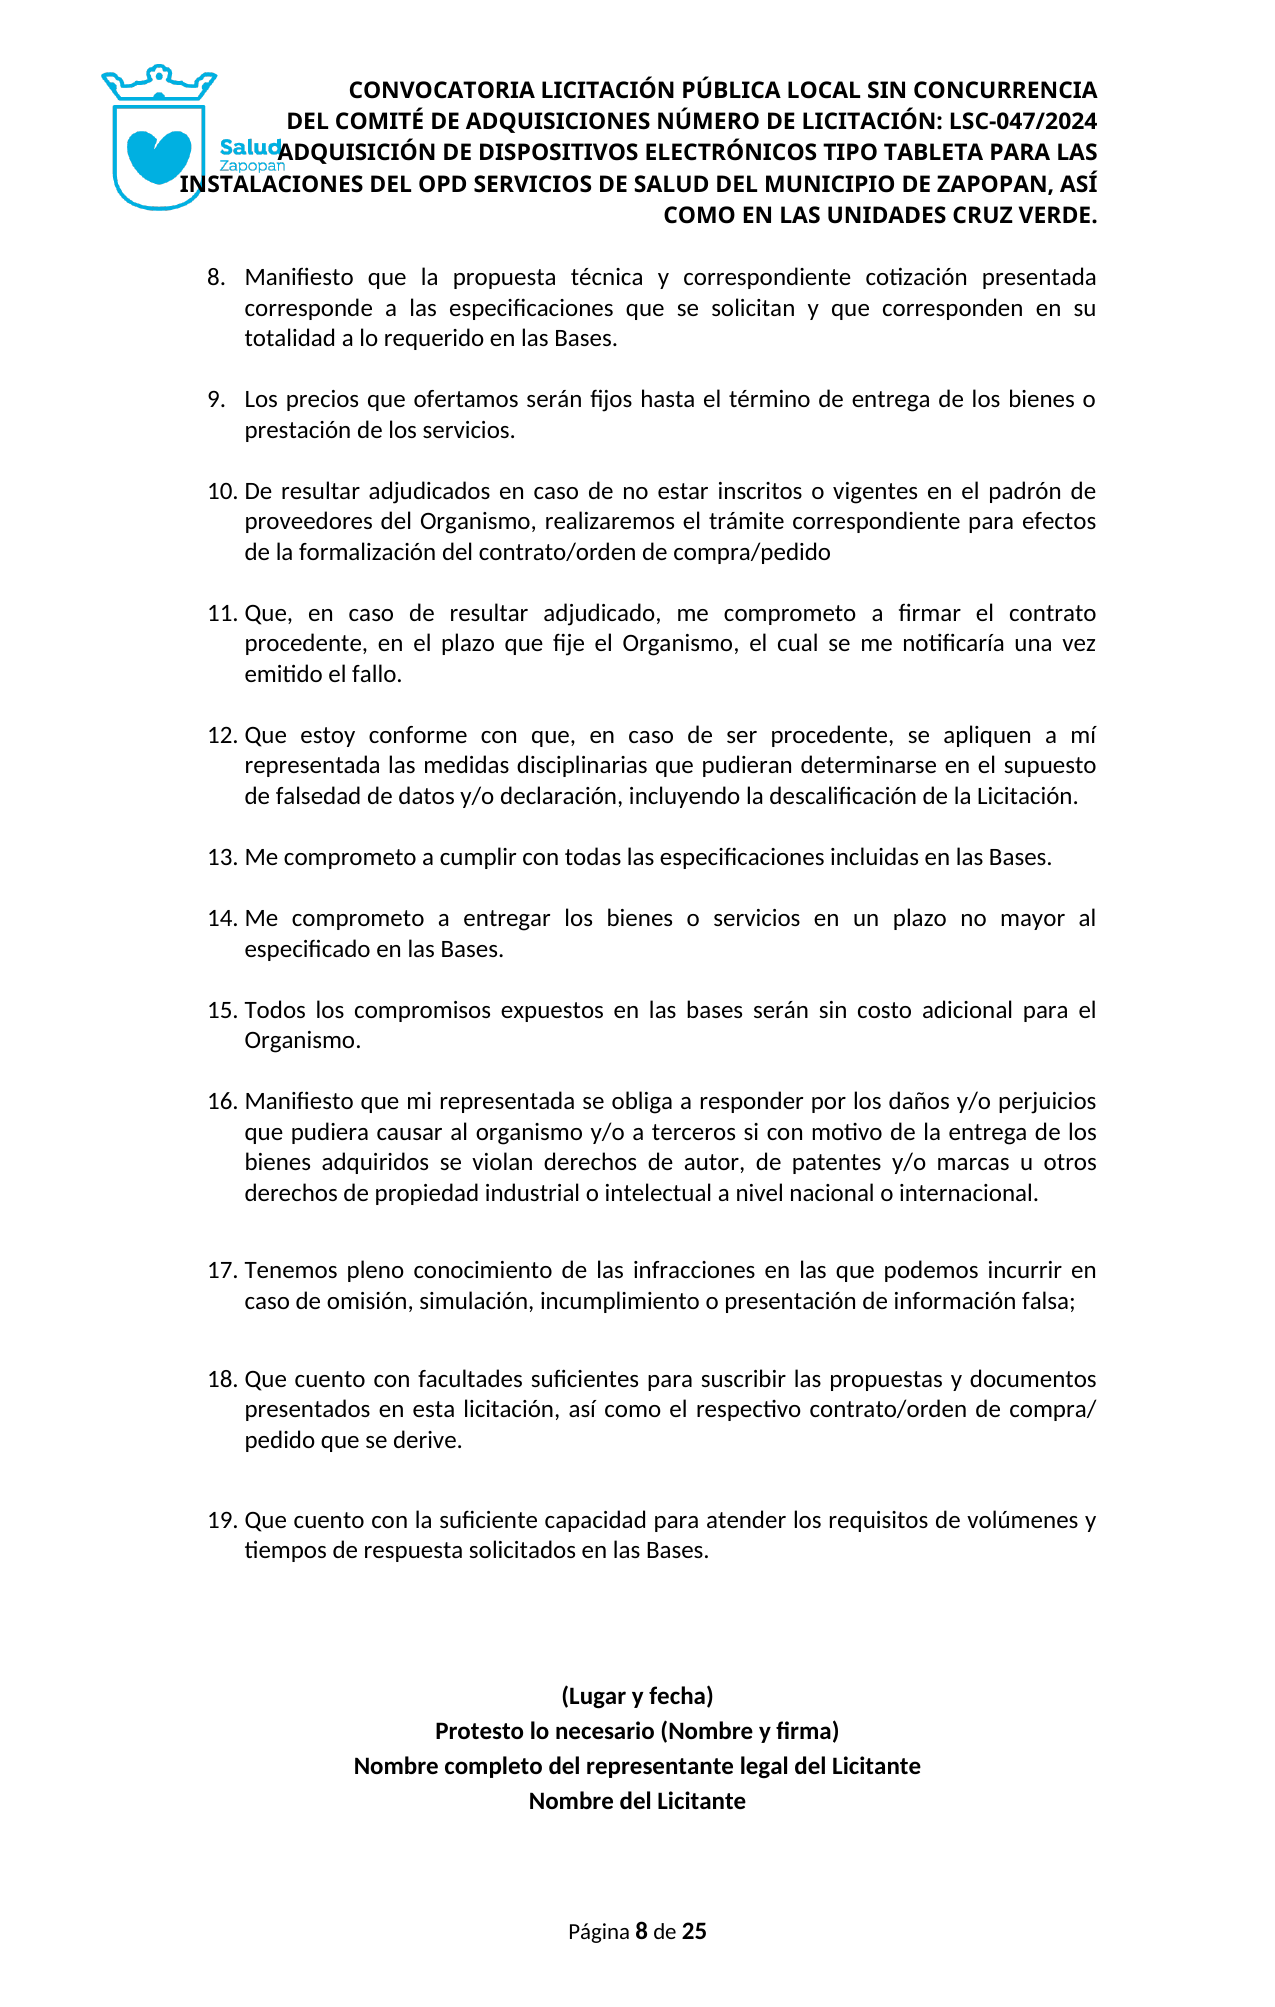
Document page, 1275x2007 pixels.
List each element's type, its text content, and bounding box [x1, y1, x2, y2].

list Que, en caso de resultar adjudicado, me comprometo a firmar el contrato procedente, en el plazo que fije el Organismo, el cual se me notificaría una vez emitido el fallo. [207, 597, 1098, 689]
list Todos los compromisos expuestos en las bases serán sin costo adicional para el Organismo. [207, 994, 1098, 1055]
text Nombre completo del representante legal del Licitante [177, 1750, 1098, 1781]
picture [97, 63, 290, 220]
list Manifiesto que mi representada se obliga a responder por los daños y/o perjuicios que pudiera causar al organismo y/o a terceros si con motivo de la entrega de los bienes adquiridos se violan derechos de autor, de patentes y/o marcas u otros derechos de propiedad industrial o intelectual a nivel nacional o internacional. [207, 1085, 1098, 1207]
list Me comprometo a cumplir con todas las especificaciones incluidas en las Bases. [207, 841, 1098, 872]
list De resultar adjudicados en caso de no estar inscritos o vigentes en el padrón de proveedores del Organismo, realizaremos el trámite correspondiente para efectos de la formalización del contrato/orden de compra/pedido [207, 475, 1098, 567]
text Nombre del Licitante [177, 1785, 1098, 1816]
picture [108, 68, 211, 96]
list Que cuento con la suficiente capacidad para atender los requisitos de volúmenes y tiempos de respuesta solicitados en las Bases. [207, 1504, 1098, 1565]
picture [282, 178, 290, 189]
text (Lugar y fecha) [177, 1680, 1098, 1711]
list Que cuento con facultades suficientes para suscribir las propuestas y documentos presentados en esta licitación, así como el respectivo contrato/orden de compra/ pedido que se derive. [207, 1363, 1098, 1454]
list Manifiesto que la propuesta técnica y correspondiente cotización presentada corresponde a las especificaciones que se solicitan y que corresponden en su totalidad a lo requerido en las Bases. [207, 261, 1098, 353]
list Tenemos pleno conocimiento de las infracciones en las que podemos incurrir en caso de omisión, simulación, incumplimiento o presentación de información falsa; [207, 1255, 1098, 1316]
list Que estoy conforme con que, en caso de ser procedente, se apliquen a mí representada las medidas disciplinarias que pudieran determinarse en el supuesto de falsedad de datos y/o declaración, incluyendo la descalificación de la Licitación. [207, 719, 1098, 811]
text Protesto lo necesario (Nombre y firma) [177, 1715, 1098, 1746]
list Los precios que ofertamos serán fijos hasta el término de entrega de los bienes o prestación de los servicios. [207, 383, 1098, 444]
list Me comprometo a entregar los bienes o servicios en un plazo no mayor al especificado en las Bases. [207, 902, 1098, 963]
